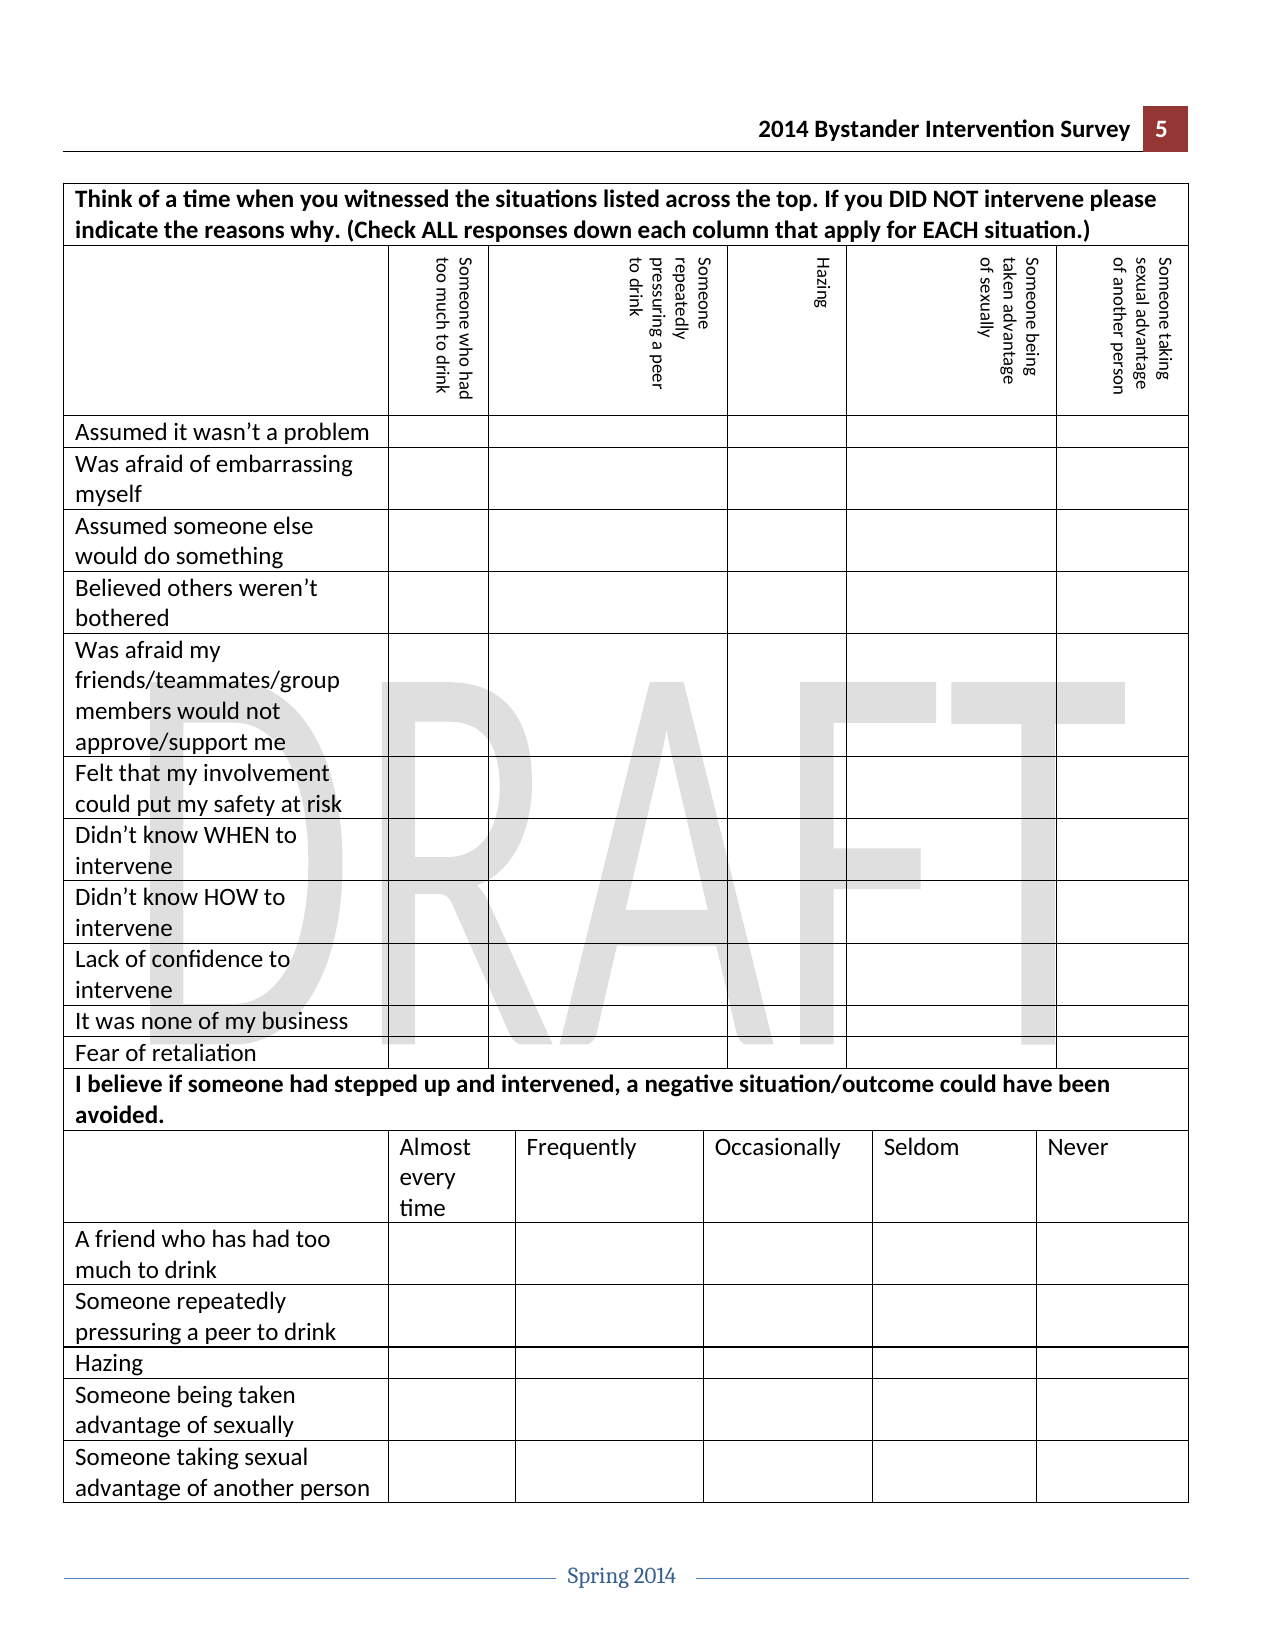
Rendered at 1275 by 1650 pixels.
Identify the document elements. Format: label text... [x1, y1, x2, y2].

table_cell A friend who has had too much to drink [64, 1223, 388, 1284]
table_cell [1037, 1379, 1188, 1440]
table_cell [873, 1441, 1036, 1502]
table_cell [389, 1006, 488, 1036]
table_cell [873, 1223, 1036, 1284]
table_cell [489, 1037, 727, 1068]
table_cell Believed others weren’t bothered [64, 572, 388, 633]
table_cell [1057, 819, 1188, 880]
table_cell [1057, 416, 1188, 447]
table_cell [489, 634, 727, 756]
table_cell Someone taking sexual advantage of another person [64, 1441, 388, 1502]
table_cell [389, 416, 488, 447]
table_cell [873, 1348, 1036, 1378]
table_cell Fear of retaliation [64, 1037, 388, 1068]
table_cell [389, 1037, 488, 1068]
table_cell [64, 246, 388, 415]
table_cell Assumed someone else would do something [64, 510, 388, 571]
table_cell [489, 572, 727, 633]
table_cell Hazing [728, 246, 846, 415]
table_cell [1057, 572, 1188, 633]
table_cell [516, 1223, 703, 1284]
table_cell [847, 881, 1056, 942]
table_cell [389, 1441, 515, 1502]
table_cell [389, 757, 488, 818]
table_cell [704, 1379, 872, 1440]
table_cell [873, 1285, 1036, 1346]
table_cell [389, 448, 488, 509]
table_cell [728, 416, 846, 447]
table_cell [489, 757, 727, 818]
table_cell [1037, 1223, 1188, 1284]
table_cell Didn’t know WHEN to intervene [64, 819, 388, 880]
table_cell [704, 1348, 872, 1378]
table_cell [728, 1037, 846, 1068]
table_cell [489, 510, 727, 571]
table_cell [64, 1131, 388, 1222]
table_cell [389, 1379, 515, 1440]
table_cell Didn’t know HOW to intervene [64, 881, 388, 942]
table_cell [489, 881, 727, 942]
table_cell [728, 448, 846, 509]
table_cell [847, 944, 1056, 1004]
table_cell [489, 416, 727, 447]
table_cell Felt that my involvement could put my safety at risk [64, 757, 388, 818]
table_cell [1037, 1348, 1188, 1378]
table_cell [1057, 944, 1188, 1004]
table_cell [1057, 881, 1188, 942]
table_cell [704, 1441, 872, 1502]
table_cell [728, 757, 846, 818]
table_cell [389, 572, 488, 633]
table_cell [847, 634, 1056, 756]
table_cell Someone being taken advantage of sexually [847, 246, 1056, 415]
table_cell [489, 1006, 727, 1036]
table_cell I believe if someone had stepped up and intervened, a negative situation/outcome could have been avoided. [64, 1069, 1188, 1130]
table_cell [704, 1285, 872, 1346]
table_cell [516, 1441, 703, 1502]
table_cell [516, 1348, 703, 1378]
table_cell [389, 881, 488, 942]
table_cell [1057, 757, 1188, 818]
table_cell [1057, 448, 1188, 509]
table_cell Almost every time [389, 1131, 515, 1222]
table_cell [389, 634, 488, 756]
table_cell [728, 510, 846, 571]
table_cell [728, 881, 846, 942]
table_cell [389, 819, 488, 880]
table_cell Hazing [64, 1348, 388, 1378]
table_cell [1037, 1285, 1188, 1346]
table_cell [516, 1379, 703, 1440]
table_cell [728, 1006, 846, 1036]
table_cell [489, 819, 727, 880]
table_cell [873, 1379, 1036, 1440]
table_cell Was afraid my friends/teammates/group members would not approve/support me [64, 634, 388, 756]
table_cell [728, 572, 846, 633]
table_cell Lack of confidence to intervene [64, 944, 388, 1004]
table_cell [847, 1006, 1056, 1036]
table_cell [389, 1348, 515, 1378]
table_cell [389, 1285, 515, 1346]
table_cell [847, 757, 1056, 818]
table_cell [704, 1223, 872, 1284]
table_cell Someone taking sexual advantage of another person [1057, 246, 1188, 415]
table_cell [847, 819, 1056, 880]
table_cell Seldom [873, 1131, 1036, 1222]
table_cell [389, 1223, 515, 1284]
table_cell [389, 510, 488, 571]
table_cell [728, 944, 846, 1004]
table_cell [847, 1037, 1056, 1068]
table_cell Frequently [516, 1131, 703, 1222]
table_cell [847, 572, 1056, 633]
table_cell Someone who had too much to drink [389, 246, 488, 415]
table_cell [389, 944, 488, 1004]
table_cell [728, 634, 846, 756]
table_cell It was none of my business [64, 1006, 388, 1036]
table_cell Never [1037, 1131, 1188, 1222]
table_cell Someone being taken advantage of sexually [64, 1379, 388, 1440]
table_cell Assumed it wasn’t a problem [64, 416, 388, 447]
table_cell [1057, 510, 1188, 571]
table_cell [489, 448, 727, 509]
table_cell Someone repeatedly pressuring a peer to drink [64, 1285, 388, 1346]
table_cell [847, 416, 1056, 447]
table_cell [728, 819, 846, 880]
table_header Think of a time when you witnessed the situations listed across the top. If you DID NOT intervene please indicate the reasons why. (Check ALL responses down each column that apply for EACH situation.) [64, 184, 1188, 245]
table_cell Occasionally [704, 1131, 872, 1222]
table_cell [847, 448, 1056, 509]
table_cell Was afraid of embarrassing myself [64, 448, 388, 509]
table_cell [847, 510, 1056, 571]
table_cell [489, 944, 727, 1004]
table_cell [1057, 1006, 1188, 1036]
table_cell [1057, 1037, 1188, 1068]
table_cell [1057, 634, 1188, 756]
table_cell [516, 1285, 703, 1346]
table_cell Someone repeatedly pressuring a peer to drink [489, 246, 727, 415]
table_cell [1037, 1441, 1188, 1502]
